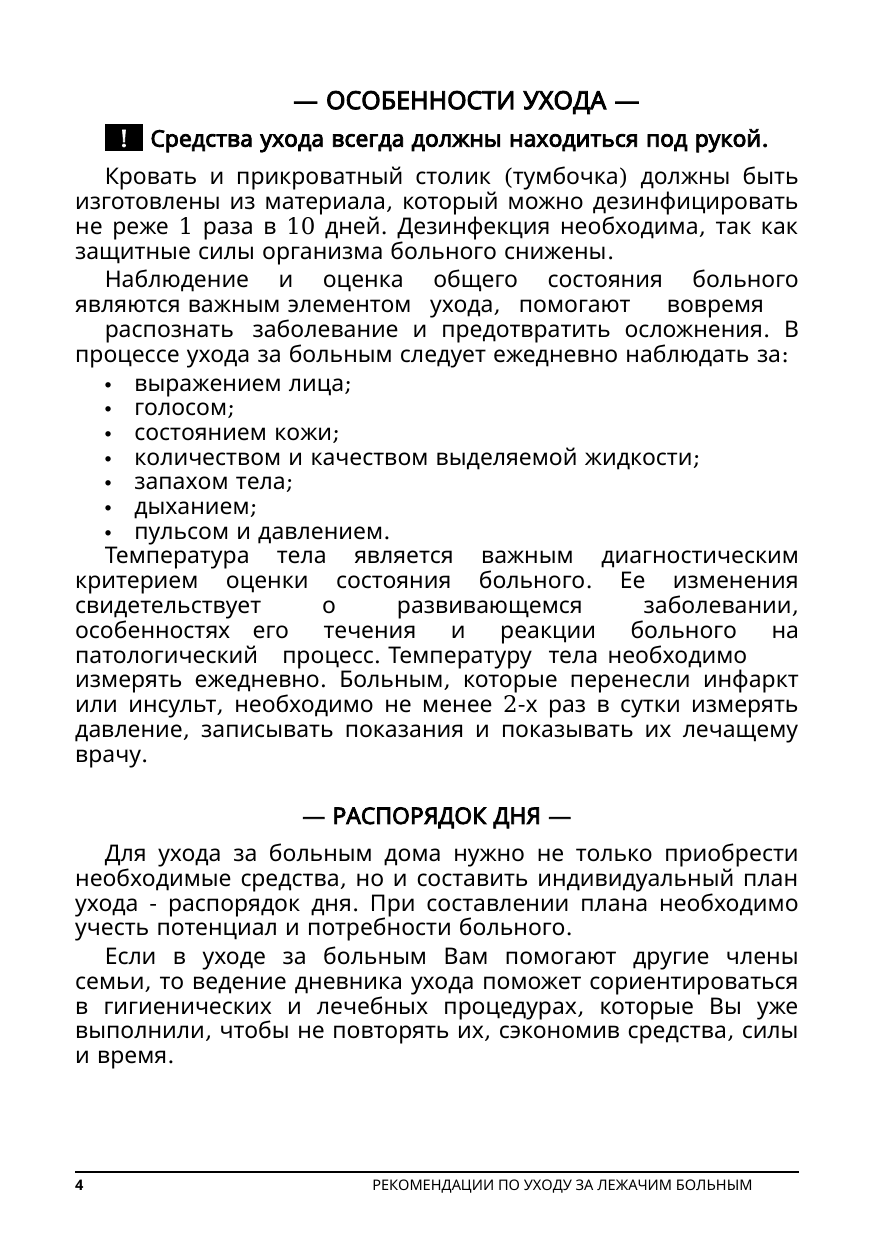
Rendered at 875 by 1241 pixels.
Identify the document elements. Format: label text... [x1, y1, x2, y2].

list пульсом и давлением. [104, 519, 798, 544]
list запахом тела; [104, 470, 798, 495]
text Для ухода за больным дома нужно не только приобрести необходимые средства, но и составить индивидуальный план ухода - распорядок дня. При составлении плана необходимо учесть потенциал и потребности больного. [75, 841, 799, 941]
text — ОСОБЕННОСТИ УХОДА — [133, 87, 799, 114]
text Если в уходе за больным Вам помогают другие члены семьи, то ведение дневника ухода поможет сориентироваться в гигиенических и лечебных процедурах, которые Вы уже выполнили, чтобы не повторять их, сэкономив средства, силы и время. [75, 945, 799, 1068]
list дыханием; [104, 495, 798, 519]
list голосом; [104, 396, 798, 421]
list состоянием кожи; [104, 421, 798, 445]
list количеством и качеством выделяемой жидкости; [104, 445, 798, 470]
text — РАСПОРЯДОК ДНЯ — [74, 804, 799, 829]
text Температура тела является важным диагностическим критерием оценки состояния больного. Ее изменения свидетельствует о развивающемся заболевании, особенностях его течения и реакции больного на патологический процесс. Температуру тела необходимо измерять ежедневно. Больным, которые перенесли инфаркт или инсульт, необходимо не менее 2-х раз в сутки измерять давление, записывать показания и показывать их лечащему врачу. [75, 544, 799, 767]
list выражением лица; [104, 371, 798, 396]
text Наблюдение и оценка общего состояния больного являются важным элементом ухода, помогают вовремя распознать заболевание и предотвратить осложнения. В процессе ухода за больным следует ежедневно наблюдать за: [75, 268, 799, 367]
text ! Средства ухода всегда должны находиться под рукой. [75, 127, 799, 152]
text Кровать и прикроватный столик (тумбочка) должны быть изготовлены из материала, который можно дезинфицировать не реже 1 раза в 10 дней. Дезинфекция необходима, так как защитные силы организма больного снижены. [75, 165, 799, 264]
